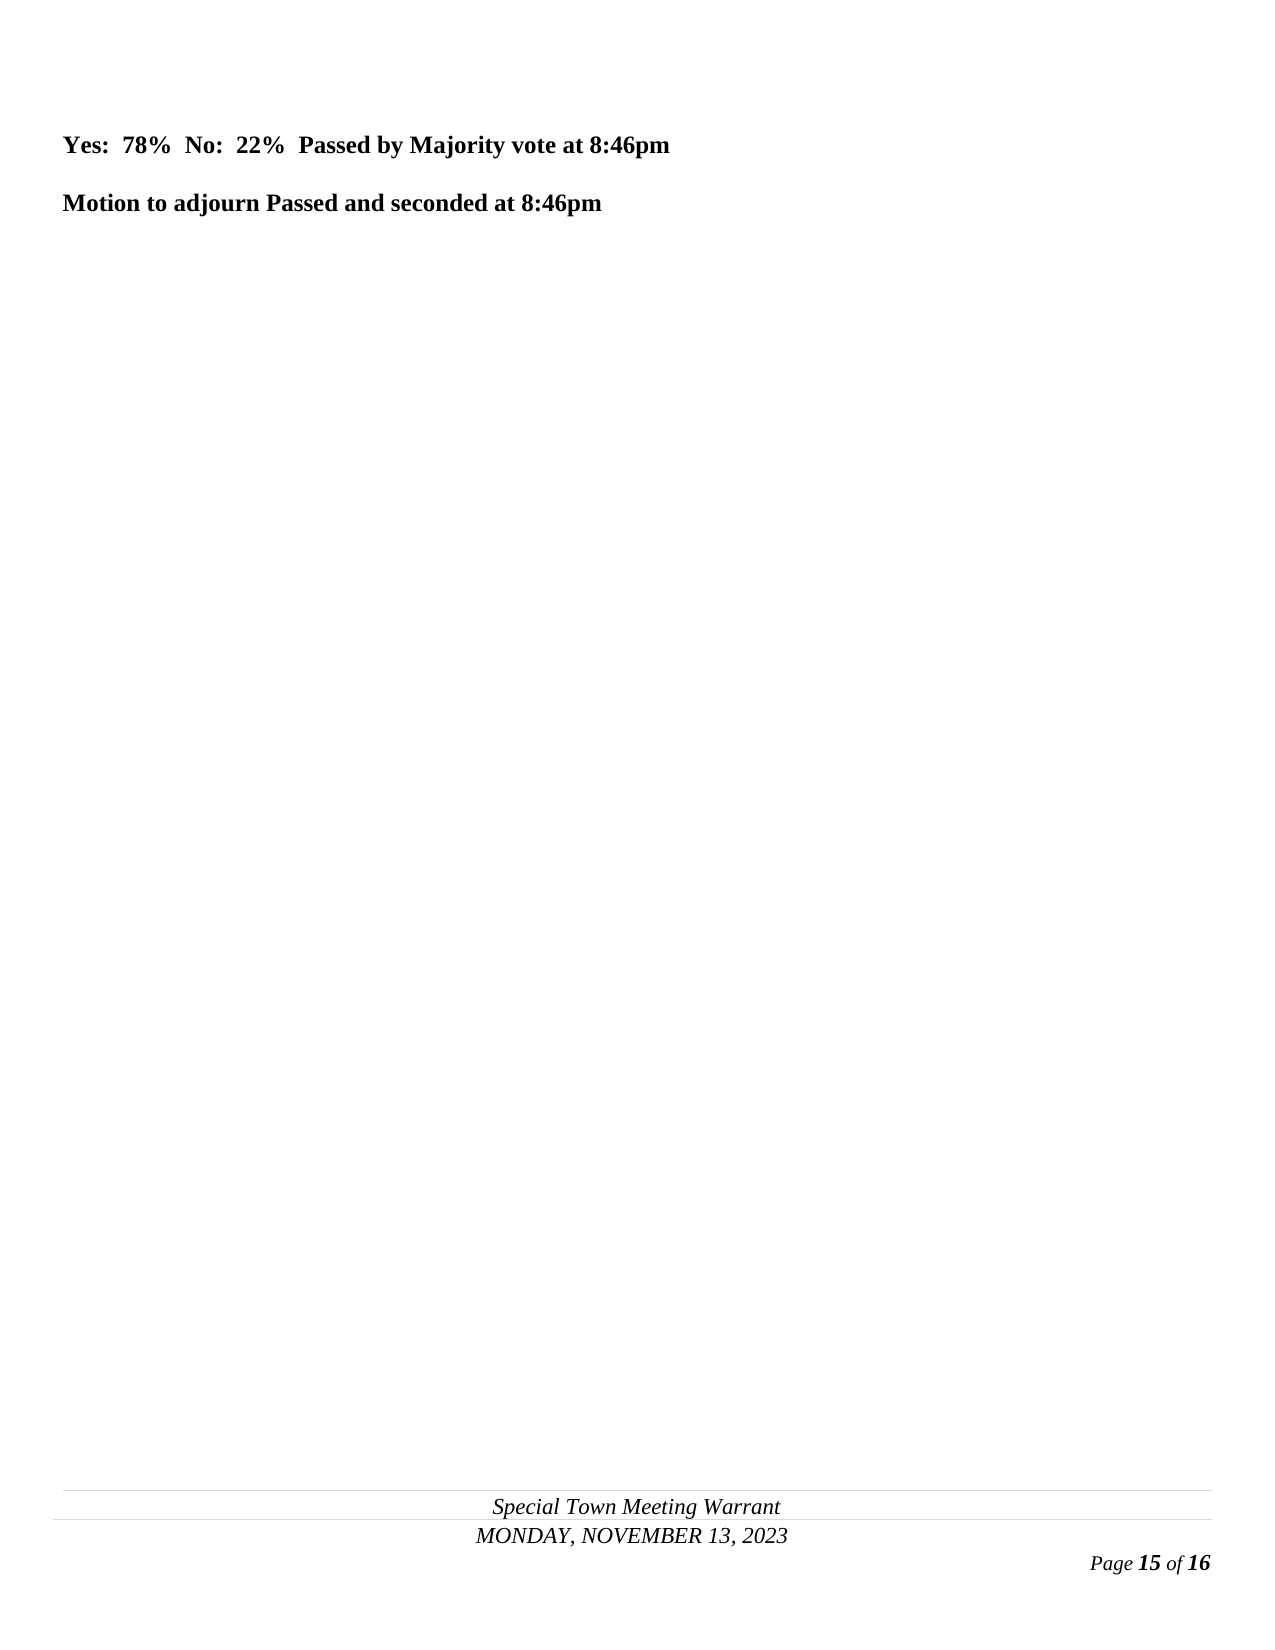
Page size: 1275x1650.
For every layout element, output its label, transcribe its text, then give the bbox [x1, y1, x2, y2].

text Motion to adjourn Passed and seconded at 8:46pm [62, 188, 1212, 217]
text Yes: 78% No: 22% Passed by Majority vote at 8:46pm [62, 131, 1212, 159]
